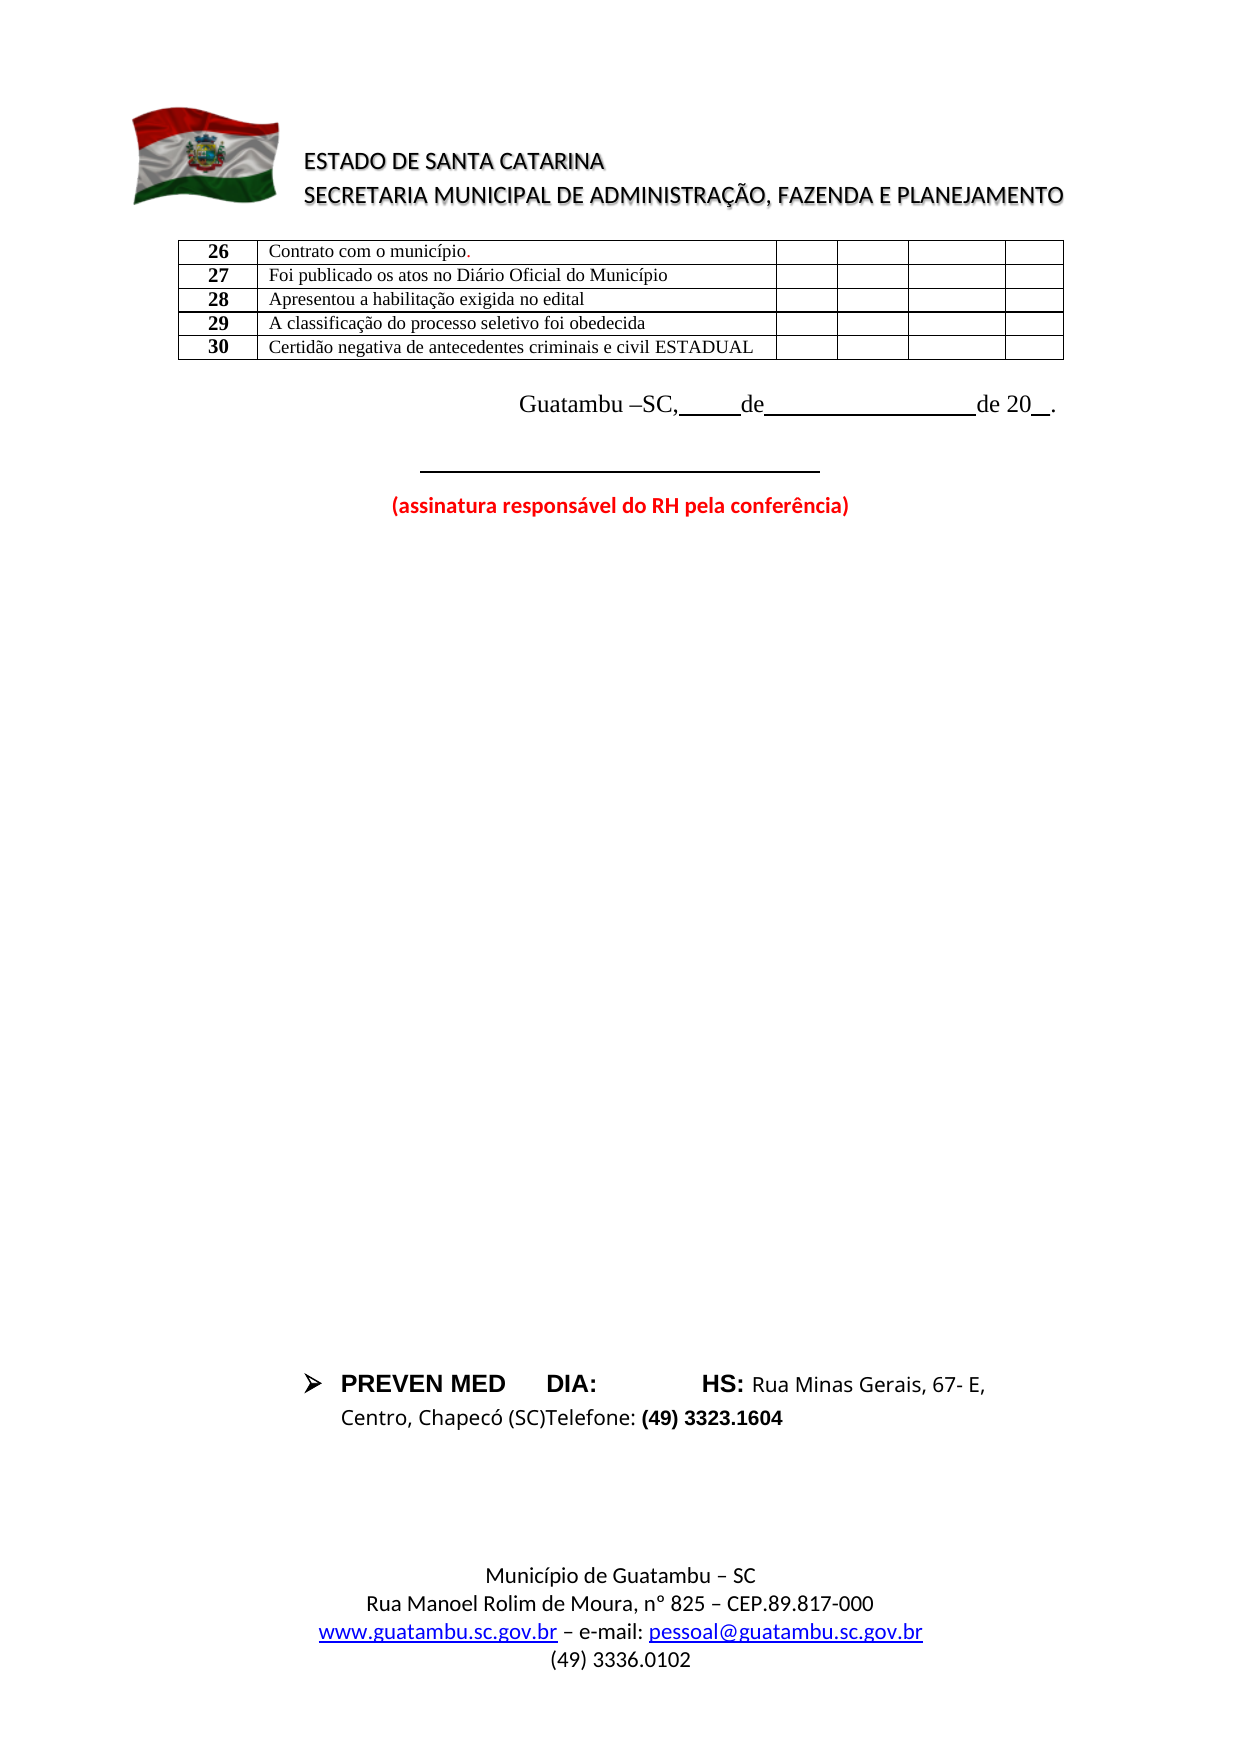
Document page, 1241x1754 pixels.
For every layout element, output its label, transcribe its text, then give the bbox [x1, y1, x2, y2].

table_header [1006, 241, 1063, 263]
table_cell [838, 289, 908, 311]
table_header Contrato com o município. [258, 241, 776, 263]
table_cell [1006, 289, 1063, 311]
table_cell [909, 313, 1005, 335]
table_cell [1006, 313, 1063, 335]
table_header [777, 241, 837, 263]
text Guatambu –SC, de de 20 . [519, 389, 1134, 418]
table_cell 27 [179, 265, 257, 287]
table_cell [909, 336, 1005, 359]
table_cell 30 [179, 336, 257, 359]
table_cell [838, 336, 908, 359]
table_cell Foi publicado os atos no Diário Oficial do Município [258, 265, 776, 287]
table_cell [838, 265, 908, 287]
table_header [838, 241, 908, 263]
table_cell 28 [179, 289, 257, 311]
table_cell [838, 313, 908, 335]
table_cell [909, 265, 1005, 287]
picture [122, 100, 1097, 230]
table_cell Apresentou a habilitação exigida no edital [258, 289, 776, 311]
table_header 26 [179, 241, 257, 263]
table_cell 29 [179, 313, 257, 335]
table_cell [777, 265, 837, 287]
table_cell [1006, 265, 1063, 287]
table_cell [1006, 336, 1063, 359]
table_cell A classificação do processo seletivo foi obedecida [258, 313, 776, 335]
text (assinatura responsável do RH pela conferência) [391, 491, 1134, 519]
table_cell [777, 313, 837, 335]
table_cell Certidão negativa de antecedentes criminais e civil ESTADUAL [258, 336, 776, 359]
table_cell [777, 336, 837, 359]
table_cell [909, 289, 1005, 311]
table_header [909, 241, 1005, 263]
table_cell [777, 289, 837, 311]
list PREVEN MED DIA: HS: Rua Minas Gerais, 67- E, Centro, Chapecó (SC)Telefone: (49) 3323.1604 [303, 1369, 1060, 1431]
